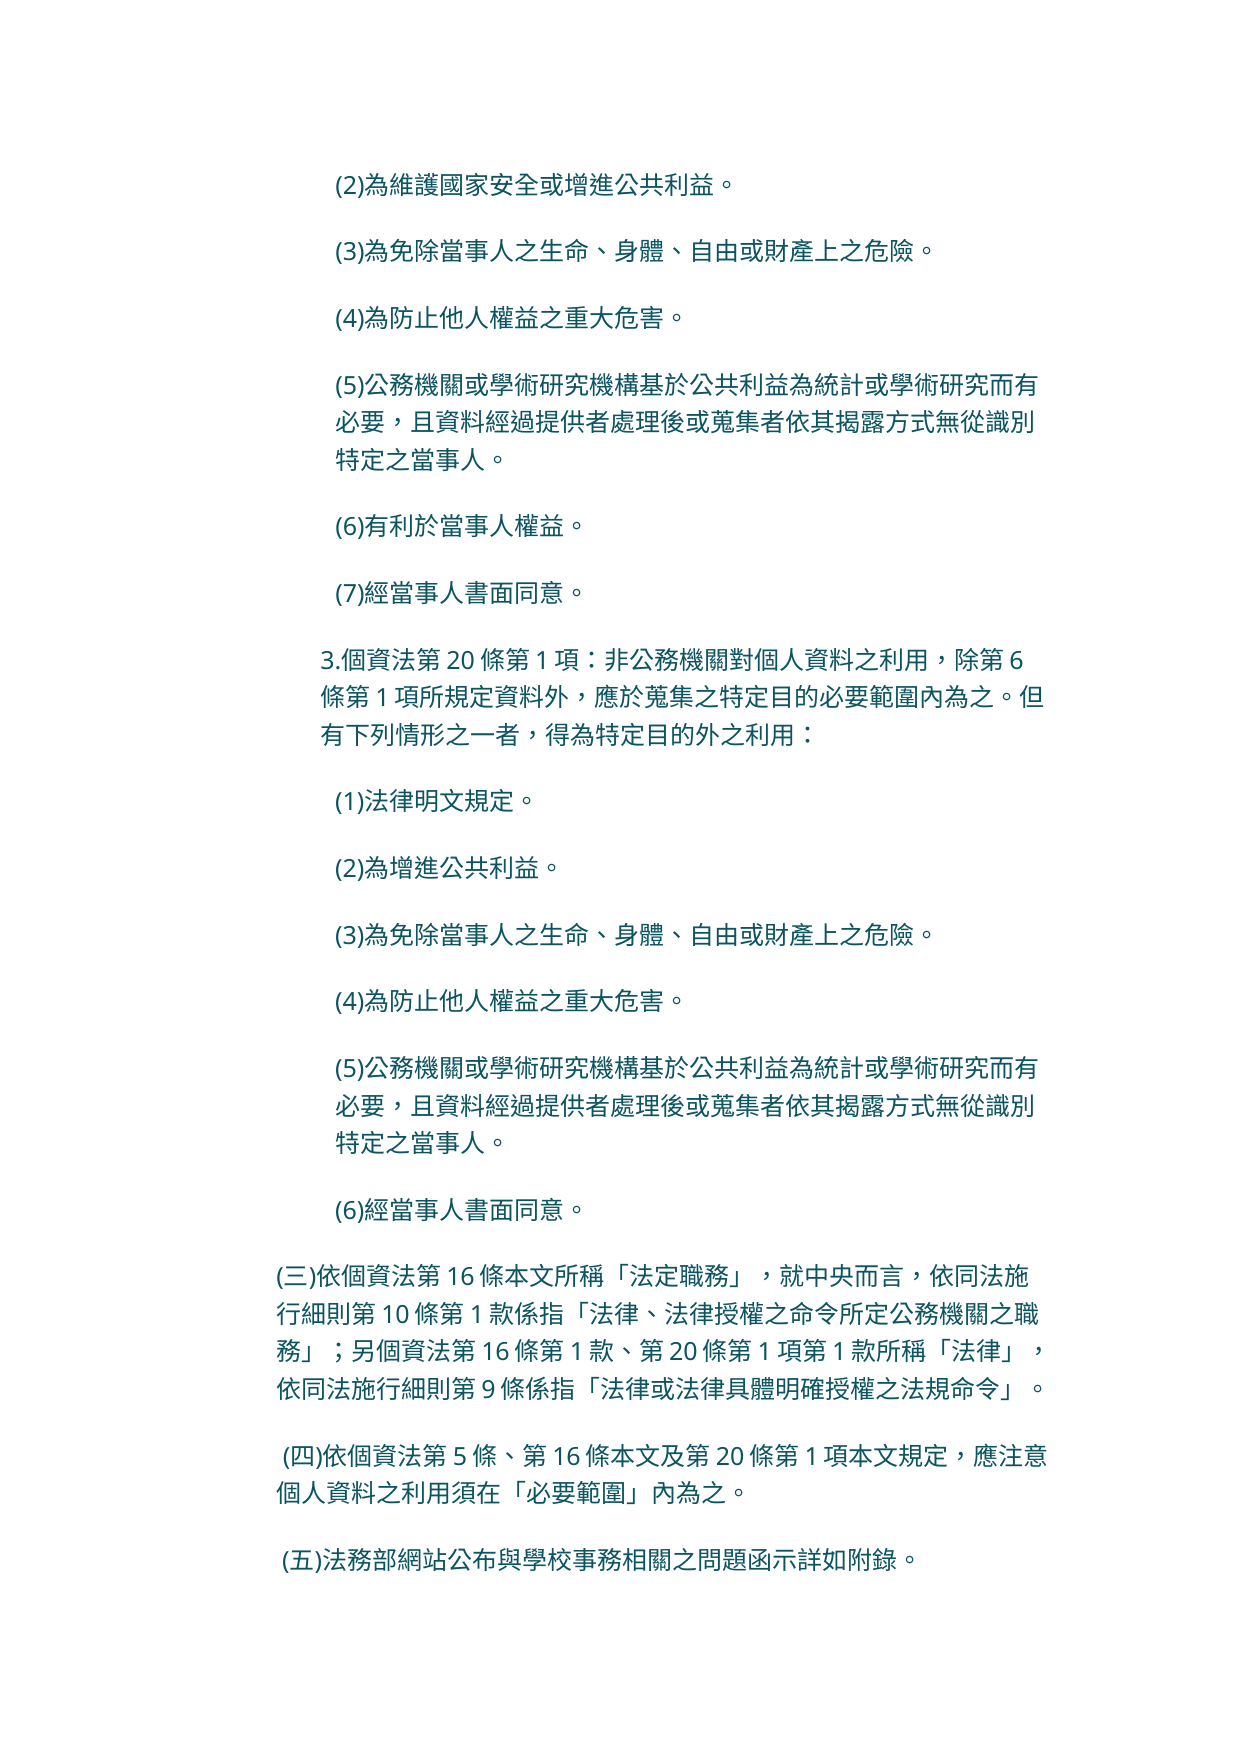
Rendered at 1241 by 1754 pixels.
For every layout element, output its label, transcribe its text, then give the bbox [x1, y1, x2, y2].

text (1)法律明文規定。 [335, 781, 1053, 819]
text (4)為防止他人權益之重大危害。 [335, 298, 1053, 335]
text (5)公務機關或學術研究機構基於公共利益為統計或學術研究而有必要，且資料經過提供者處理後或蒐集者依其揭露方式無從識別特定之當事人。 [335, 1048, 1053, 1160]
text (5)公務機關或學術研究機構基於公共利益為統計或學術研究而有必要，且資料經過提供者處理後或蒐集者依其揭露方式無從識別特定之當事人。 [335, 364, 1053, 477]
text (3)為免除當事人之生命、身體、自由或財產上之危險。 [335, 914, 1053, 952]
text (2)為維護國家安全或增進公共利益。 [335, 164, 1053, 202]
text (3)為免除當事人之生命、身體、自由或財產上之危險。 [335, 231, 1053, 269]
text (4)為防止他人權益之重大危害。 [335, 981, 1053, 1019]
text (7)經當事人書面同意。 [335, 573, 1053, 610]
text (6)經當事人書面同意。 [335, 1189, 1053, 1227]
text (四)依個資法第5條、第16條本文及第20條第1項本文規定，應注意個人資料之利用須在「必要範圍」內為之。 [276, 1435, 1053, 1510]
text 3.個資法第20條第1項：非公務機關對個人資料之利用，除第6條第1項所規定資料外，應於蒐集之特定目的必要範圍內為之。但有下列情形之一者，得為特定目的外之利用： [320, 639, 1053, 752]
text (2)為增進公共利益。 [335, 848, 1053, 885]
text (三)依個資法第16條本文所稱「法定職務」，就中央而言，依同法施行細則第10條第1款係指「法律、法律授權之命令所定公務機關之職務」；另個資法第16條第1款、第20條第1項第1款所稱「法律」，依同法施行細則第9條係指「法律或法律具體明確授權之法規命令」。 [276, 1256, 1053, 1406]
text (6)有利於當事人權益。 [335, 506, 1053, 544]
text (五)法務部網站公布與學校事務相關之問題函示詳如附錄。 [232, 1539, 1053, 1577]
